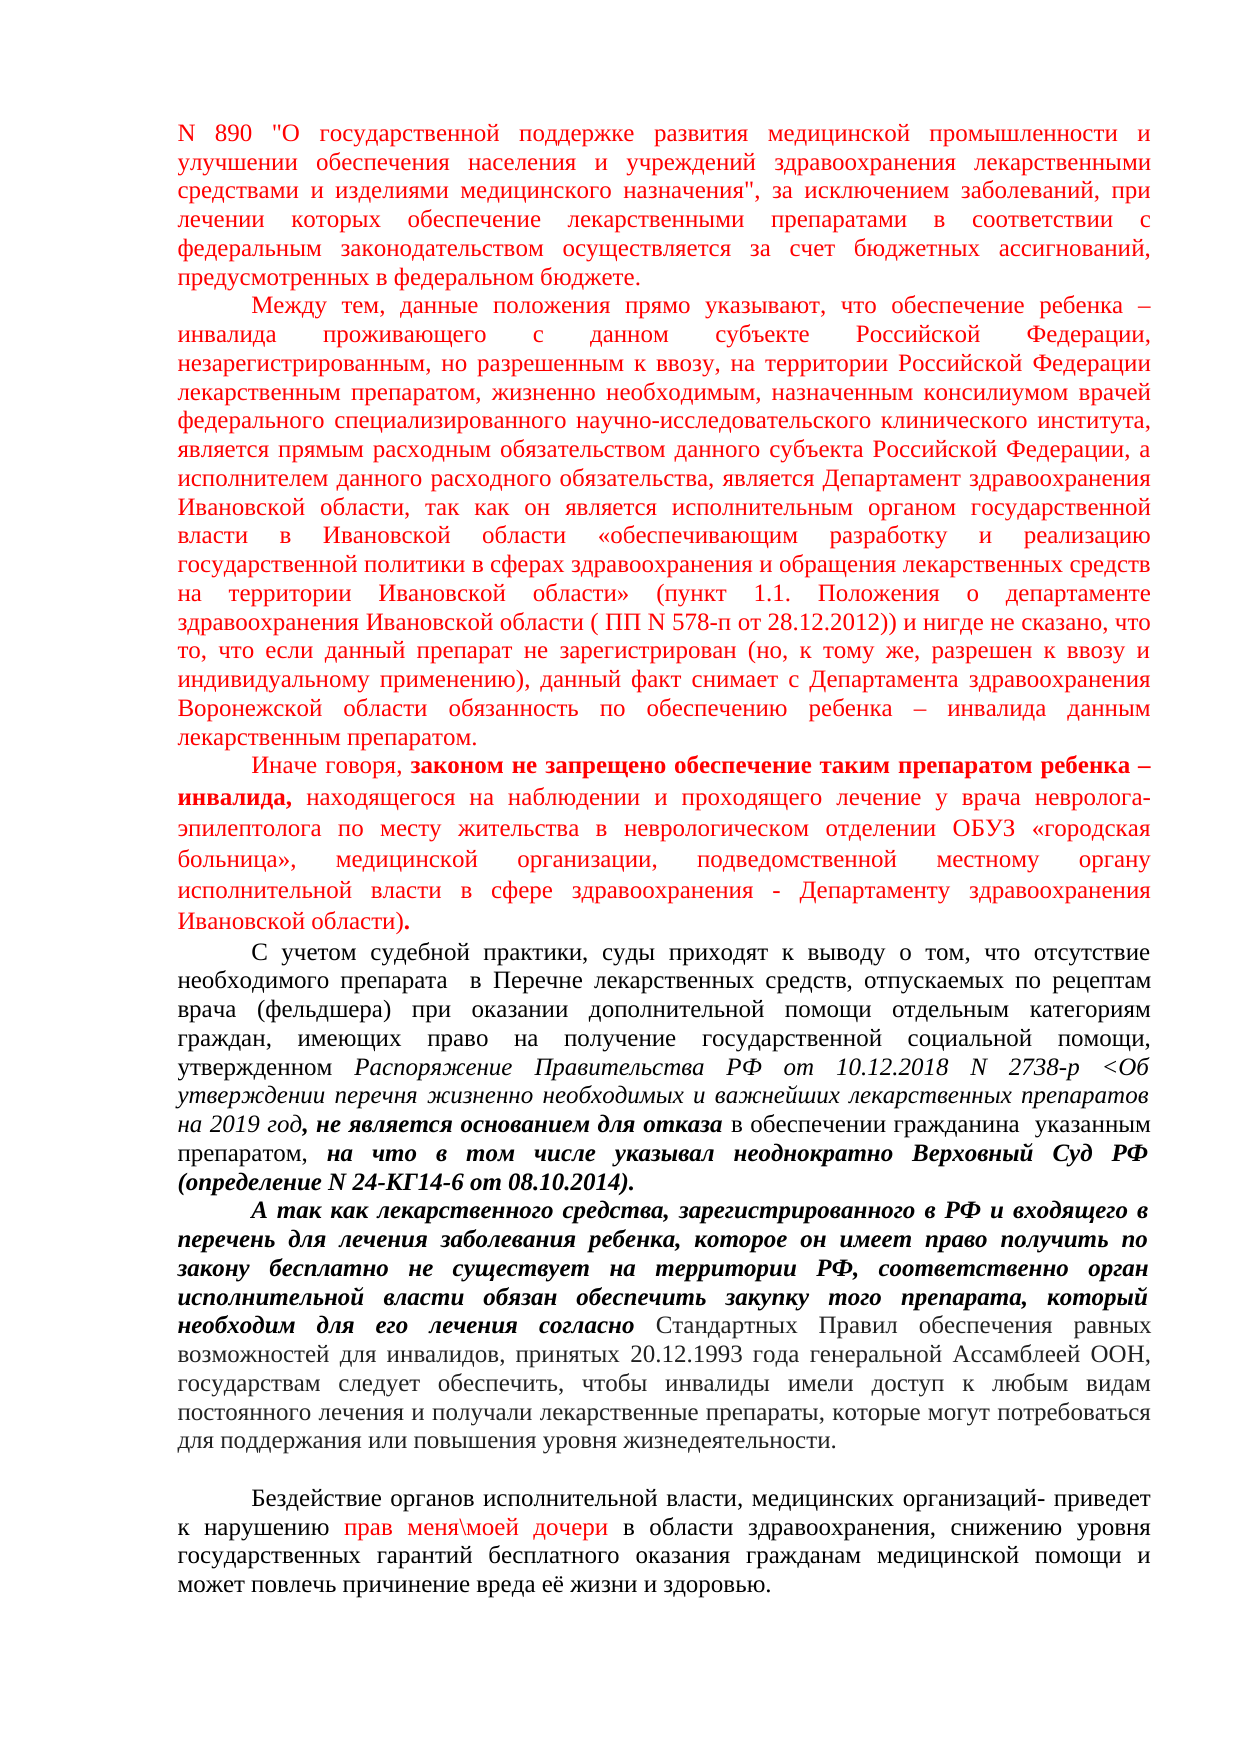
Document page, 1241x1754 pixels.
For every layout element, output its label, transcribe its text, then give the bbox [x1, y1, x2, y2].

text Иначе говоря, законом не запрещено обеспечение таким препаратом ребенка – инвалида, находящегося на наблюдении и проходящего лечение у врача невролога-эпилептолога по месту жительства в неврологическом отделении ОБУЗ «городская больница», медицинской организации, подведомственной местному органу исполнительной власти в сфере здравоохранения - Департаменту здравоохранения Ивановской области). [177, 751, 1152, 934]
text А так как лекарственного средства, зарегистрированного в РФ и входящего в перечень для лечения заболевания ребенка, которое он имеет право получить по закону бесплатно не существует на территории РФ, соответственно орган исполнительной власти обязан обеспечить закупку того препарата, который необходим для его лечения согласно Стандартных Правил обеспечения равных возможностей для инвалидов, принятых 20.12.1993 года генеральной Ассамблеей ООН, государствам следует обеспечить, чтобы инвалиды имели доступ к любым видам постоянного лечения и получали лекарственные препараты, которые могут потребоваться для поддержания или повышения уровня жизнедеятельности. [177, 1196, 1152, 1454]
text С учетом судебной практики, суды приходят к выводу о том, что отсутствие необходимого препарата в Перечне лекарственных средств, отпускаемых по рецептам врача (фельдшера) при оказании дополнительной помощи отдельным категориям граждан, имеющих право на получение государственной социальной помощи, утвержденном Распоряжение Правительства РФ от 10.12.2018 N 2738-р <Об утверждении перечня жизненно необходимых и важнейших лекарственных препаратов на 2019 год, не является основанием для отказа в обеспечении гражданина указанным препаратом, на что в том числе указывал неоднократно Верховный Суд РФ (определение N 24-КГ14-6 от 08.10.2014). [177, 937, 1152, 1196]
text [177, 118, 1152, 291]
text Бездействие органов исполнительной власти, медицинских организаций- приведет к нарушению прав меня\моей дочери в области здравоохранения, снижению уровня государственных гарантий бесплатного оказания гражданам медицинской помощи и может повлечь причинение вреда её жизни и здоровью. [177, 1483, 1152, 1598]
text Между тем, данные положения прямо указывают, что обеспечение ребенка – инвалида проживающего с данном субъекте Российской Федерации, незарегистрированным, но разрешенным к ввозу, на территории Российской Федерации лекарственным препаратом, жизненно необходимым, назначенным консилиумом врачей федерального специализированного научно-исследовательского клинического института, является прямым расходным обязательством данного субъекта Российской Федерации, а исполнителем данного расходного обязательства, является Департамент здравоохранения Ивановской области, так как он является исполнительным органом государственной власти в Ивановской области «обеспечивающим разработку и реализацию государственной политики в сферах здравоохранения и обращения лекарственных средств на территории Ивановской области» (пункт 1.1. Положения о департаменте здравоохранения Ивановской области ( ПП N 578-п от 28.12.2012)) и нигде не сказано, что то, что если данный препарат не зарегистрирован (но, к тому же, разрешен к ввозу и индивидуальному применению), данный факт снимает с Департамента здравоохранения Воронежской области обязанность по обеспечению ребенка – инвалида данным лекарственным препаратом. [177, 291, 1152, 751]
